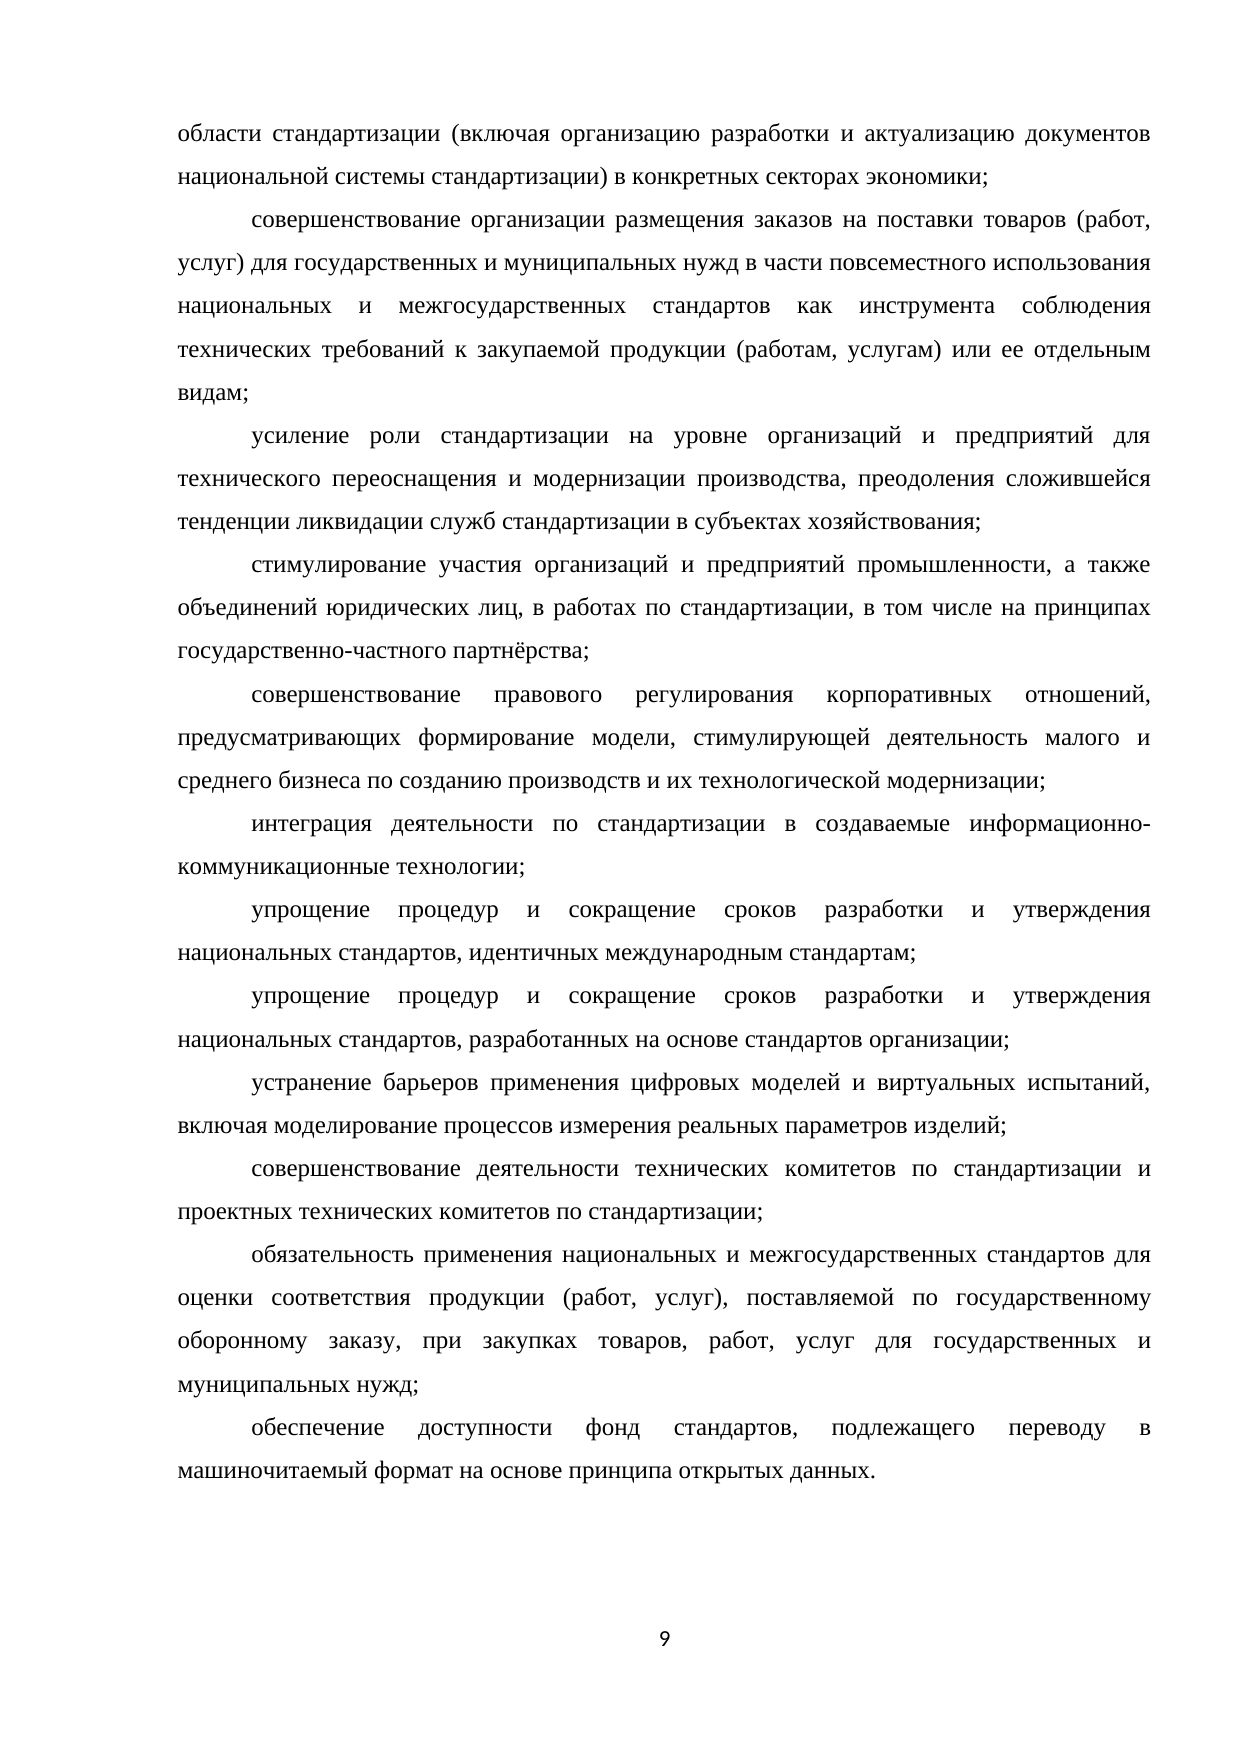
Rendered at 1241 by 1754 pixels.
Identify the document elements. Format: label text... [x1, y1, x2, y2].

text интеграция деятельности по стандартизации в создаваемые информационно-коммуникационные технологии; [177, 808, 1152, 880]
text обеспечение доступности фонд стандартов, подлежащего переводу в машиночитаемый формат на основе принципа открытых данных. [177, 1412, 1152, 1484]
text совершенствование организации размещения заказов на поставки товаров (работ, услуг) для государственных и муниципальных нужд в части повсеместного использования национальных и межгосударственных стандартов как инструмента соблюдения технических требований к закупаемой продукции (работам, услугам) или ее отдельным видам; [177, 204, 1152, 406]
text усиление роли стандартизации на уровне организаций и предприятий для технического переоснащения и модернизации производства, преодоления сложившейся тенденции ликвидации служб стандартизации в субъектах хозяйствования; [177, 420, 1152, 535]
text устранение барьеров применения цифровых моделей и виртуальных испытаний, включая моделирование процессов измерения реальных параметров изделий; [177, 1067, 1152, 1139]
text упрощение процедур и сокращение сроков разработки и утверждения национальных стандартов, идентичных международным стандартам; [177, 894, 1152, 966]
text совершенствование правового регулирования корпоративных отношений, предусматривающих формирование модели, стимулирующей деятельность малого и среднего бизнеса по созданию производств и их технологической модернизации; [177, 679, 1152, 794]
text упрощение процедур и сокращение сроков разработки и утверждения национальных стандартов, разработанных на основе стандартов организации; [177, 981, 1152, 1052]
text совершенствование деятельности технических комитетов по стандартизации и проектных технических комитетов по стандартизации; [177, 1153, 1152, 1225]
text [177, 118, 1152, 190]
text обязательность применения национальных и межгосударственных стандартов для оценки соответствия продукции (работ, услуг), поставляемой по государственному оборонному заказу, при закупках товаров, работ, услуг для государственных и муниципальных нужд; [177, 1239, 1152, 1397]
text стимулирование участия организаций и предприятий промышленности, а также объединений юридических лиц, в работах по стандартизации, в том числе на принципах государственно-частного партнёрства; [177, 549, 1152, 664]
